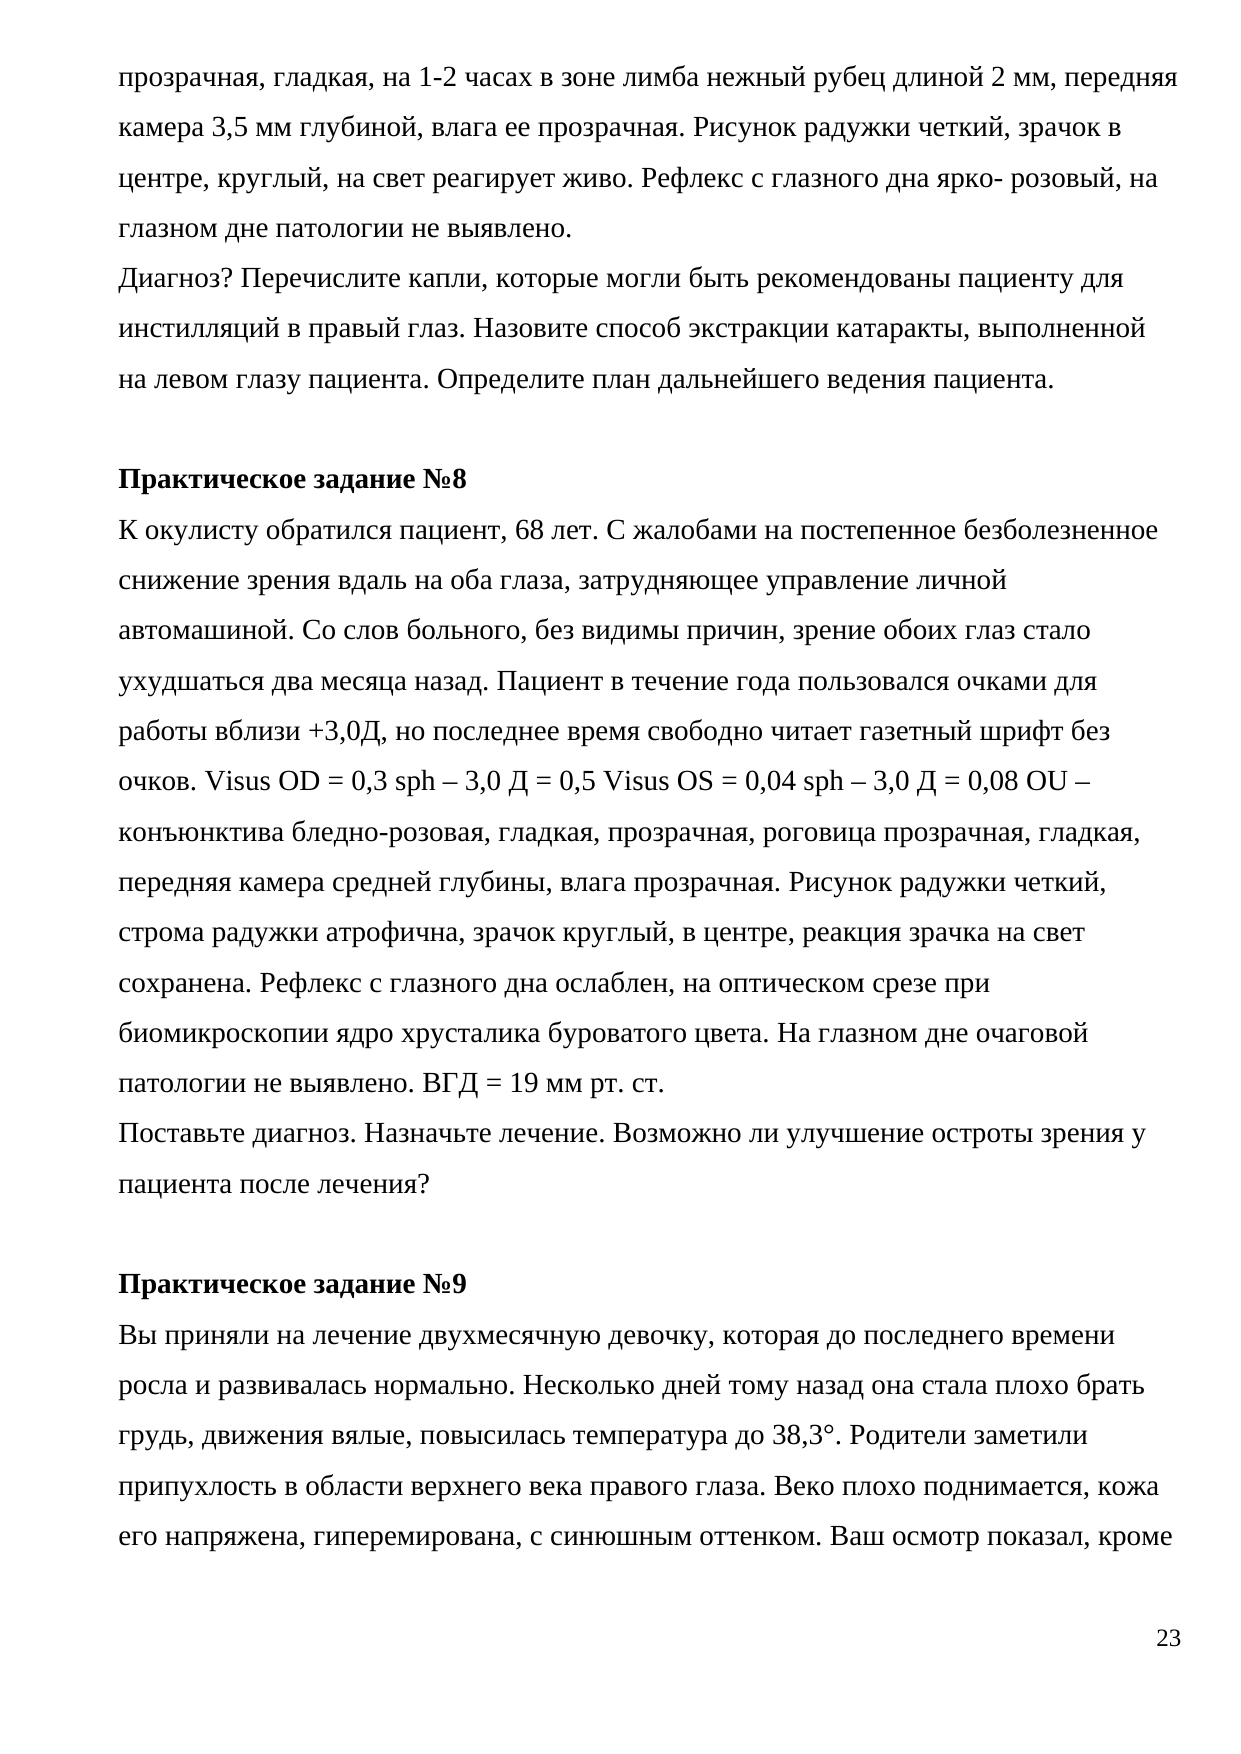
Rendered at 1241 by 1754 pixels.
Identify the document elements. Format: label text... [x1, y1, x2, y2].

text Поставьте диагноз. Назначьте лечение. Возможно ли улучшение остроты зрения у пациента после лечения? [118, 1116, 1181, 1199]
text Диагноз? Перечислите капли, которые могли быть рекомендованы пациенту для инстилляций в правый глаз. Назовите способ экстракции катаракты, выполненной на левом глазу пациента. Определите план дальнейшего ведения пациента. [118, 260, 1181, 394]
text Практическое задание №9 [118, 1267, 1181, 1300]
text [118, 59, 1181, 243]
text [118, 1317, 1181, 1552]
text Практическое задание №8 [118, 462, 1181, 495]
text К окулисту обратился пациент, 68 лет. С жалобами на постепенное безболезненное снижение зрения вдаль на оба глаза, затрудняющее управление личной автомашиной. Со слов больного, без видимы причин, зрение обоих глаз стало ухудшаться два месяца назад. Пациент в течение года пользовался очками для работы вблизи +3,0Д, но последнее время свободно читает газетный шрифт без очков. Visus OD = 0,3 sph – 3,0 Д = 0,5 Visus OS = 0,04 sph – 3,0 Д = 0,08 OU – конъюнктива бледно-розовая, гладкая, прозрачная, роговица прозрачная, гладкая, передняя камера средней глубины, влага прозрачная. Рисунок радужки четкий, строма радужки атрофична, зрачок круглый, в центре, реакция зрачка на свет сохранена. Рефлекс с глазного дна ослаблен, на оптическом срезе при биомикроскопии ядро хрусталика буроватого цвета. На глазном дне очаговой патологии не выявлено. ВГД = 19 мм рт. ст. [118, 512, 1181, 1099]
